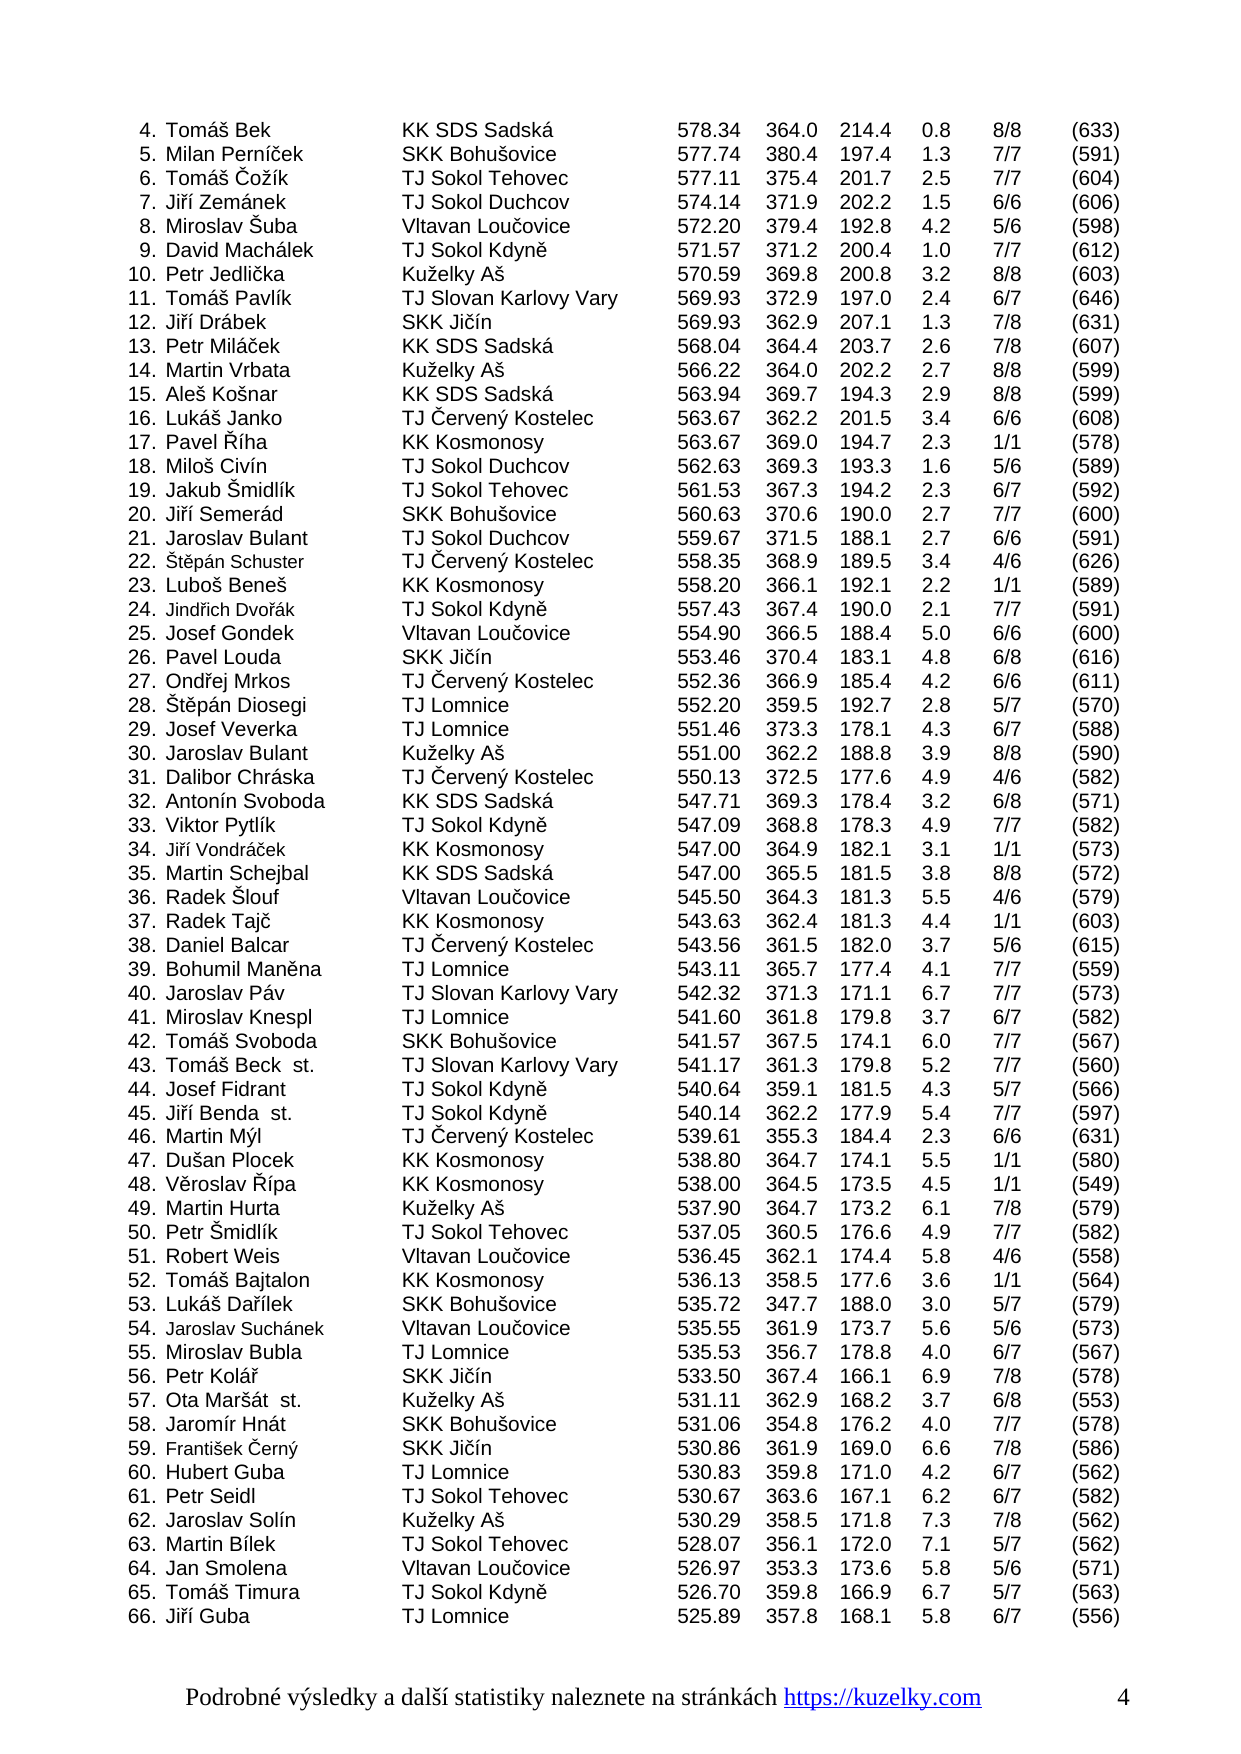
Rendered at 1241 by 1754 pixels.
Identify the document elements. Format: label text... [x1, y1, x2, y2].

text 15. Aleš Košnar KK SDS Sadská 563.94 369.7 194.3 2.9 8/8 (599) [106, 382, 1134, 406]
text 49. Martin Hurta Kuželky Aš 537.90 364.7 173.2 6.1 7/8 (579) [106, 1196, 1134, 1220]
text 50. Petr Šmidlík TJ Sokol Tehovec 537.05 360.5 176.6 4.9 7/7 (582) [106, 1220, 1134, 1244]
text 4. Tomáš Bek KK SDS Sadská 578.34 364.0 214.4 0.8 8/8 (633) [106, 118, 1134, 142]
text 46. Martin Mýl TJ Červený Kostelec 539.61 355.3 184.4 2.3 6/6 (631) [106, 1124, 1134, 1148]
text 44. Josef Fidrant TJ Sokol Kdyně 540.64 359.1 181.5 4.3 5/7 (566) [106, 1076, 1134, 1100]
text 40. Jaroslav Páv TJ Slovan Karlovy Vary 542.32 371.3 171.1 6.7 7/7 (573) [106, 981, 1134, 1004]
text 12. Jiří Drábek SKK Jičín 569.93 362.9 207.1 1.3 7/8 (631) [106, 310, 1134, 334]
text 25. Josef Gondek Vltavan Loučovice 554.90 366.5 188.4 5.0 6/6 (600) [106, 621, 1134, 645]
text 27. Ondřej Mrkos TJ Červený Kostelec 552.36 366.9 185.4 4.2 6/6 (611) [106, 669, 1134, 693]
text 56. Petr Kolář SKK Jičín 533.50 367.4 166.1 6.9 7/8 (578) [106, 1364, 1134, 1388]
text 37. Radek Tajč KK Kosmonosy 543.63 362.4 181.3 4.4 1/1 (603) [106, 909, 1134, 933]
text 13. Petr Miláček KK SDS Sadská 568.04 364.4 203.7 2.6 7/8 (607) [106, 334, 1134, 358]
text 63. Martin Bílek TJ Sokol Tehovec 528.07 356.1 172.0 7.1 5/7 (562) [106, 1532, 1134, 1556]
text 23. Luboš Beneš KK Kosmonosy 558.20 366.1 192.1 2.2 1/1 (589) [106, 573, 1134, 597]
text 20. Jiří Semerád SKK Bohušovice 560.63 370.6 190.0 2.7 7/7 (600) [106, 501, 1134, 525]
text 48. Věroslav Řípa KK Kosmonosy 538.00 364.5 173.5 4.5 1/1 (549) [106, 1172, 1134, 1196]
text 7. Jiří Zemánek TJ Sokol Duchcov 574.14 371.9 202.2 1.5 6/6 (606) [106, 190, 1134, 214]
text 53. Lukáš Dařílek SKK Bohušovice 535.72 347.7 188.0 3.0 5/7 (579) [106, 1292, 1134, 1316]
text 21. Jaroslav Bulant TJ Sokol Duchcov 559.67 371.5 188.1 2.7 6/6 (591) [106, 525, 1134, 549]
text 47. Dušan Plocek KK Kosmonosy 538.80 364.7 174.1 5.5 1/1 (580) [106, 1148, 1134, 1172]
text 61. Petr Seidl TJ Sokol Tehovec 530.67 363.6 167.1 6.2 6/7 (582) [106, 1484, 1134, 1508]
text 32. Antonín Svoboda KK SDS Sadská 547.71 369.3 178.4 3.2 6/8 (571) [106, 789, 1134, 813]
text 39. Bohumil Maněna TJ Lomnice 543.11 365.7 177.4 4.1 7/7 (559) [106, 957, 1134, 981]
text 14. Martin Vrbata Kuželky Aš 566.22 364.0 202.2 2.7 8/8 (599) [106, 358, 1134, 382]
text 26. Pavel Louda SKK Jičín 553.46 370.4 183.1 4.8 6/8 (616) [106, 645, 1134, 669]
text 55. Miroslav Bubla TJ Lomnice 535.53 356.7 178.8 4.0 6/7 (567) [106, 1340, 1134, 1364]
text 18. Miloš Civín TJ Sokol Duchcov 562.63 369.3 193.3 1.6 5/6 (589) [106, 453, 1134, 477]
text 60. Hubert Guba TJ Lomnice 530.83 359.8 171.0 4.2 6/7 (562) [106, 1460, 1134, 1484]
text 34. Jiří Vondráček KK Kosmonosy 547.00 364.9 182.1 3.1 1/1 (573) [106, 837, 1134, 861]
text 29. Josef Veverka TJ Lomnice 551.46 373.3 178.1 4.3 6/7 (588) [106, 717, 1134, 741]
text 54. Jaroslav Suchánek Vltavan Loučovice 535.55 361.9 173.7 5.6 5/6 (573) [106, 1316, 1134, 1340]
text 28. Štěpán Diosegi TJ Lomnice 552.20 359.5 192.7 2.8 5/7 (570) [106, 693, 1134, 717]
text 8. Miroslav Šuba Vltavan Loučovice 572.20 379.4 192.8 4.2 5/6 (598) [106, 214, 1134, 238]
text 41. Miroslav Knespl TJ Lomnice 541.60 361.8 179.8 3.7 6/7 (582) [106, 1004, 1134, 1028]
text 38. Daniel Balcar TJ Červený Kostelec 543.56 361.5 182.0 3.7 5/6 (615) [106, 933, 1134, 957]
text 16. Lukáš Janko TJ Červený Kostelec 563.67 362.2 201.5 3.4 6/6 (608) [106, 406, 1134, 429]
text 45. Jiří Benda st. TJ Sokol Kdyně 540.14 362.2 177.9 5.4 7/7 (597) [106, 1100, 1134, 1124]
text 33. Viktor Pytlík TJ Sokol Kdyně 547.09 368.8 178.3 4.9 7/7 (582) [106, 813, 1134, 837]
text 24. Jindřich Dvořák TJ Sokol Kdyně 557.43 367.4 190.0 2.1 7/7 (591) [106, 597, 1134, 621]
text 5. Milan Perníček SKK Bohušovice 577.74 380.4 197.4 1.3 7/7 (591) [106, 142, 1134, 166]
text 19. Jakub Šmidlík TJ Sokol Tehovec 561.53 367.3 194.2 2.3 6/7 (592) [106, 477, 1134, 501]
text 57. Ota Maršát st. Kuželky Aš 531.11 362.9 168.2 3.7 6/8 (553) [106, 1388, 1134, 1412]
text 52. Tomáš Bajtalon KK Kosmonosy 536.13 358.5 177.6 3.6 1/1 (564) [106, 1268, 1134, 1292]
text 6. Tomáš Čožík TJ Sokol Tehovec 577.11 375.4 201.7 2.5 7/7 (604) [106, 166, 1134, 190]
text 65. Tomáš Timura TJ Sokol Kdyně 526.70 359.8 166.9 6.7 5/7 (563) [106, 1579, 1134, 1603]
text 11. Tomáš Pavlík TJ Slovan Karlovy Vary 569.93 372.9 197.0 2.4 6/7 (646) [106, 286, 1134, 310]
text 62. Jaroslav Solín Kuželky Aš 530.29 358.5 171.8 7.3 7/8 (562) [106, 1508, 1134, 1532]
text 64. Jan Smolena Vltavan Loučovice 526.97 353.3 173.6 5.8 5/6 (571) [106, 1556, 1134, 1579]
text 51. Robert Weis Vltavan Loučovice 536.45 362.1 174.4 5.8 4/6 (558) [106, 1244, 1134, 1268]
text 42. Tomáš Svoboda SKK Bohušovice 541.57 367.5 174.1 6.0 7/7 (567) [106, 1028, 1134, 1052]
text 59. František Černý SKK Jičín 530.86 361.9 169.0 6.6 7/8 (586) [106, 1436, 1134, 1460]
text 10. Petr Jedlička Kuželky Aš 570.59 369.8 200.8 3.2 8/8 (603) [106, 262, 1134, 286]
text 22. Štěpán Schuster TJ Červený Kostelec 558.35 368.9 189.5 3.4 4/6 (626) [106, 549, 1134, 573]
text 58. Jaromír Hnát SKK Bohušovice 531.06 354.8 176.2 4.0 7/7 (578) [106, 1412, 1134, 1436]
text 35. Martin Schejbal KK SDS Sadská 547.00 365.5 181.5 3.8 8/8 (572) [106, 861, 1134, 885]
text 9. David Machálek TJ Sokol Kdyně 571.57 371.2 200.4 1.0 7/7 (612) [106, 238, 1134, 262]
text 36. Radek Šlouf Vltavan Loučovice 545.50 364.3 181.3 5.5 4/6 (579) [106, 885, 1134, 909]
text 66. Jiří Guba TJ Lomnice 525.89 357.8 168.1 5.8 6/7 (556) [106, 1603, 1134, 1627]
text 17. Pavel Říha KK Kosmonosy 563.67 369.0 194.7 2.3 1/1 (578) [106, 429, 1134, 453]
text 31. Dalibor Chráska TJ Červený Kostelec 550.13 372.5 177.6 4.9 4/6 (582) [106, 765, 1134, 789]
text 30. Jaroslav Bulant Kuželky Aš 551.00 362.2 188.8 3.9 8/8 (590) [106, 741, 1134, 765]
text 43. Tomáš Beck st. TJ Slovan Karlovy Vary 541.17 361.3 179.8 5.2 7/7 (560) [106, 1052, 1134, 1076]
